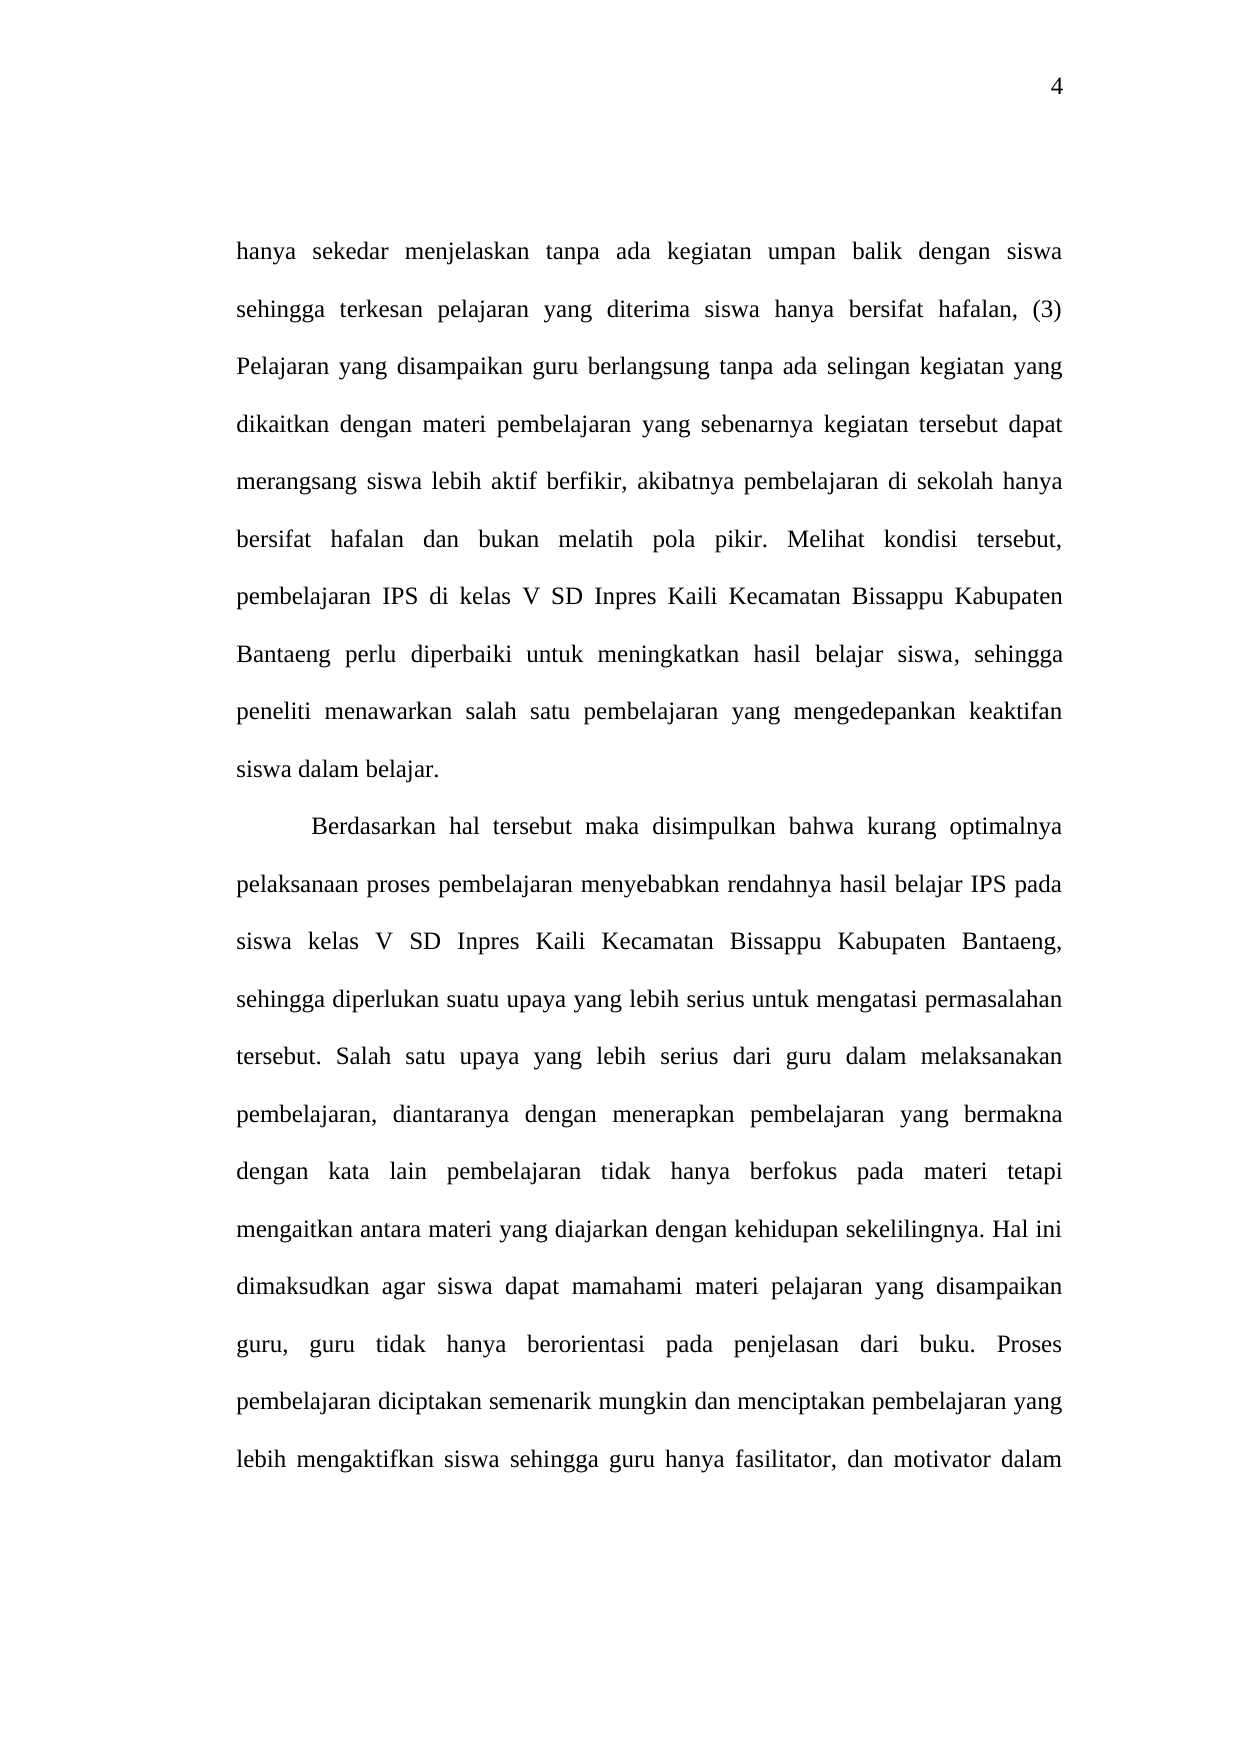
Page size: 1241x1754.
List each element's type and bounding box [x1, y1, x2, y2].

text [236, 236, 1063, 783]
text [236, 811, 1063, 1473]
